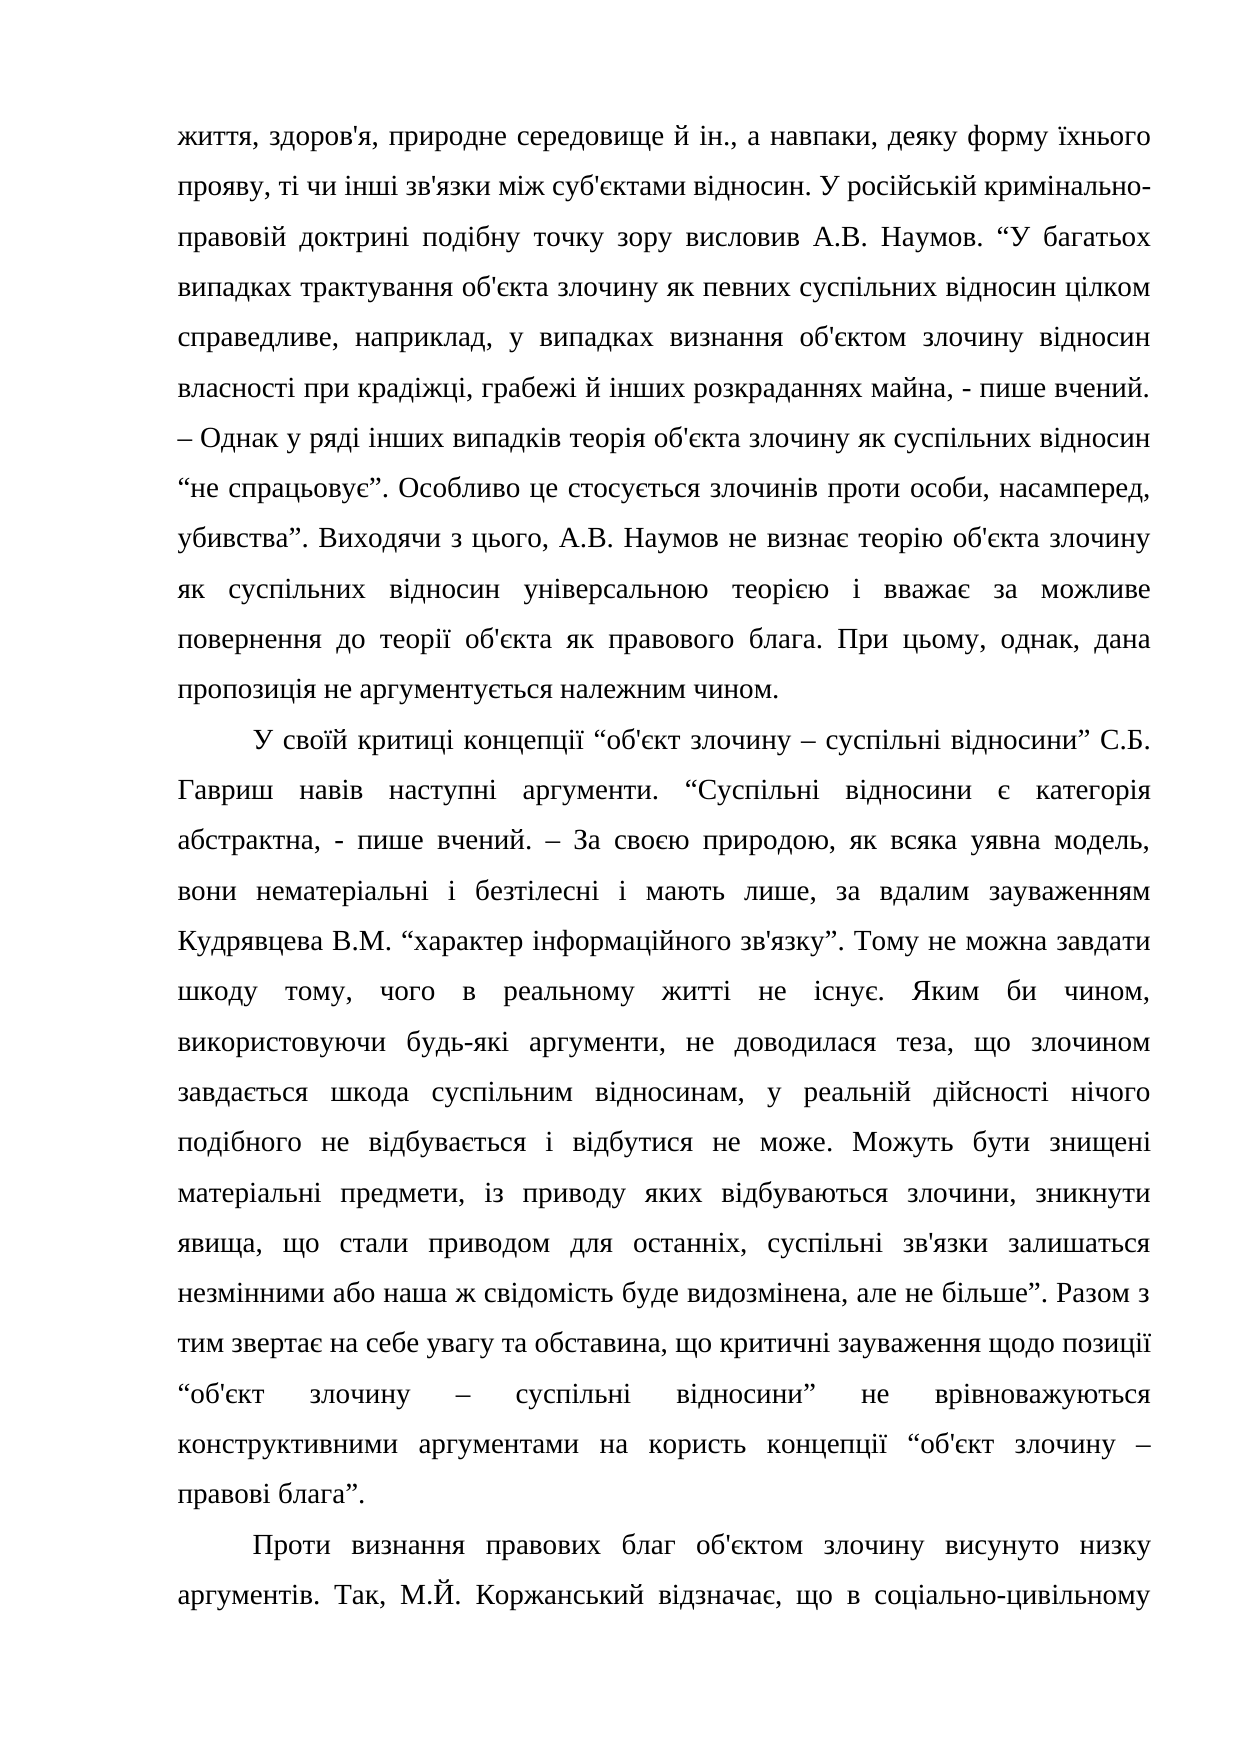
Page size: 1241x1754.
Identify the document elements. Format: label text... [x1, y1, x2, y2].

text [177, 1527, 1152, 1611]
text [177, 118, 1152, 705]
text У своїй критиці концепції “об'єкт злочину – суспільні відносини” С.Б. Гавриш навів наступні аргументи. “Суспільні відносини є категорія абстрактна, - пише вчений. – За своєю природою, як всяка уявна модель, вони нематеріальні і безтілесні і мають лише, за вдалим зауваженням Кудрявцева В.М. “характер інформаційного зв'язку”. Тому не можна завдати шкоду тому, чого в реальному житті не існує. Яким би чином, використовуючи будь-які аргументи, не доводилася теза, що злочином завдається шкода суспільним відносинам, у реальній дійсності нічого подібного не відбувається і відбутися не може. Можуть бути знищені матеріальні предмети, із приводу яких відбуваються злочини, зникнути явища, що стали приводом для останніх, суспільні зв'язки залишаться незмінними або наша ж свідомість буде видозмінена, але не більше”. Разом з тим звертає на себе увагу та обставина, що критичні зауваження щодо позиції “об'єкт злочину – суспільні відносини” не врівноважуються конструктивними аргументами на користь концепції “об'єкт злочину – правові блага”. [177, 722, 1152, 1510]
